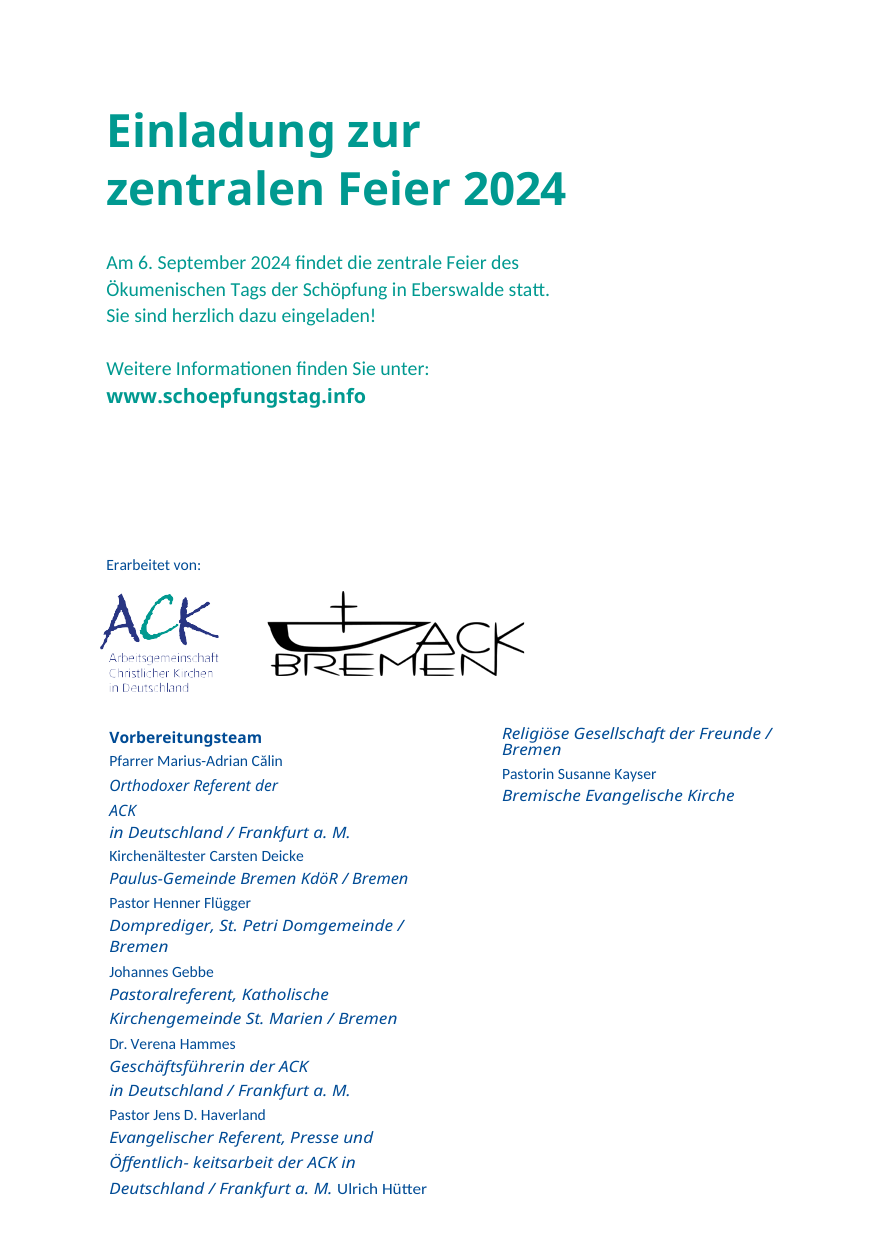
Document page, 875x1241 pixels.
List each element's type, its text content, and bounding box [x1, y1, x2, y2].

text Pastor Henner Flügger [109, 894, 432, 913]
text Domprediger, St. Petri Domgemeinde / Bremen [109, 915, 432, 957]
text in Deutschland / Frankfurt a. M. [109, 824, 432, 842]
text Einladung zur zentralen Feier 2024 [106, 101, 597, 219]
text Religiöse Gesellschaft der Freunde / Bremen [502, 727, 834, 759]
text Geschäftsführerin der ACK [109, 1055, 432, 1077]
picture [267, 591, 525, 676]
text Pastor Jens D. Haverland [109, 1105, 432, 1124]
text Kirchenältester Carsten Deicke [109, 847, 432, 866]
text Vorbereitungsteam Pfarrer Marius-Adrian Călin Orthodoxer Referent der ACK [109, 727, 306, 821]
text Erarbeitet von: [106, 555, 834, 574]
text Paulus-Gemeinde Bremen KdöR / Bremen [109, 868, 432, 889]
text Johannes Gebbe [109, 962, 432, 981]
text Pastoralreferent, Katholische Kirchengemeinde St. Marien / Bremen [109, 983, 417, 1029]
text Pastorin Susanne Kayser [502, 764, 834, 783]
text Am 6. September 2024 findet die zentrale Feier des Ökumenischen Tags der Schöpfung in Eberswalde statt. Sie sind herzlich dazu eingeladen! [106, 250, 572, 328]
picture [100, 593, 219, 692]
text Bremische Evangelische Kirche [502, 785, 834, 806]
text Weitere Informationen finden Sie unter: [106, 357, 834, 381]
text www.schoepfungstag.info [106, 383, 834, 410]
text Evangelischer Referent, Presse und Öffentlich- keitsarbeit der ACK in Deutschland / Frankfurt a. M. Ulrich Hütter [109, 1126, 432, 1199]
text Dr. Verena Hammes [109, 1034, 432, 1053]
text in Deutschland / Frankfurt a. M. [109, 1079, 432, 1101]
